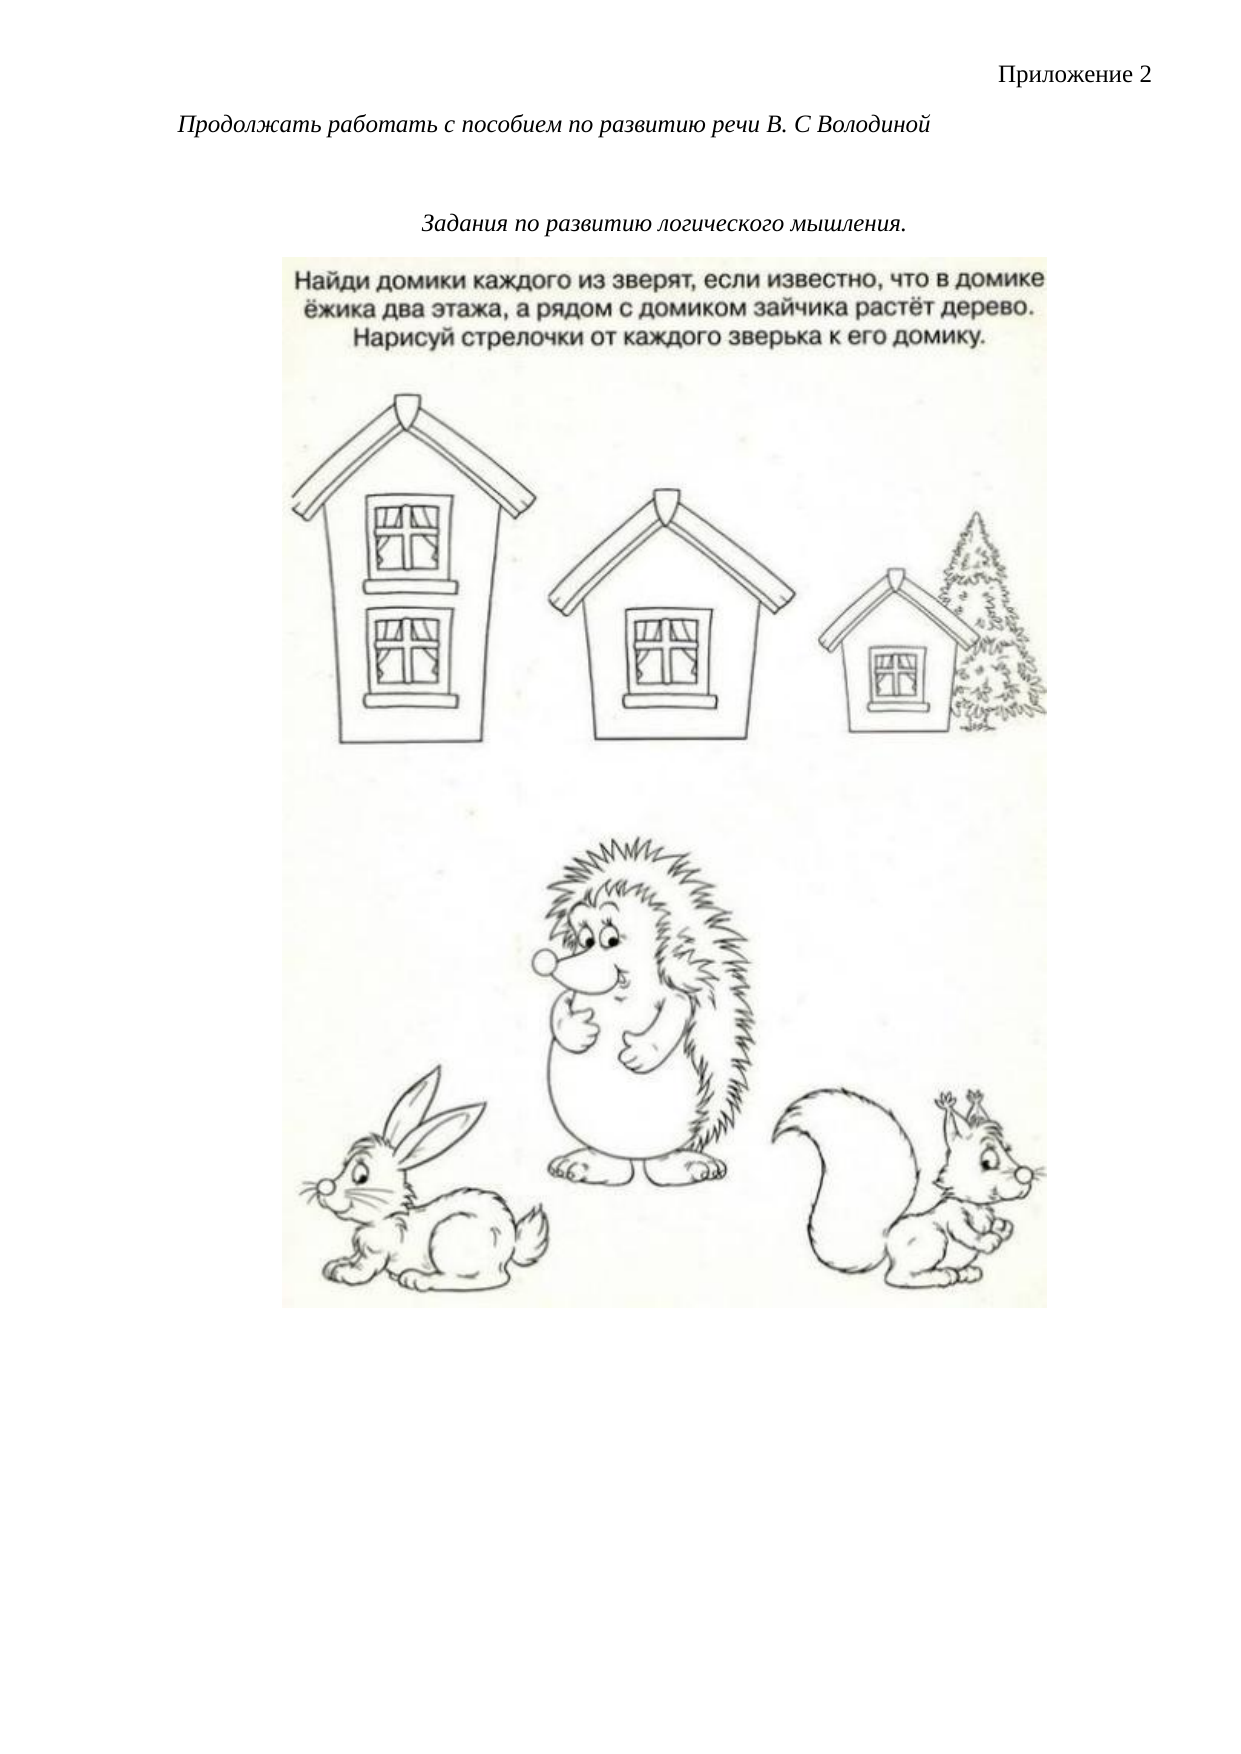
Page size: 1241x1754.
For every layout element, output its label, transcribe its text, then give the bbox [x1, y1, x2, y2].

text Продолжать работать с пособием по развитию речи В. С Володиной [177, 109, 1152, 137]
picture [282, 257, 1047, 1308]
text Задания по развитию логического мышления. [177, 208, 1152, 237]
text Приложение 2 [177, 59, 1152, 88]
